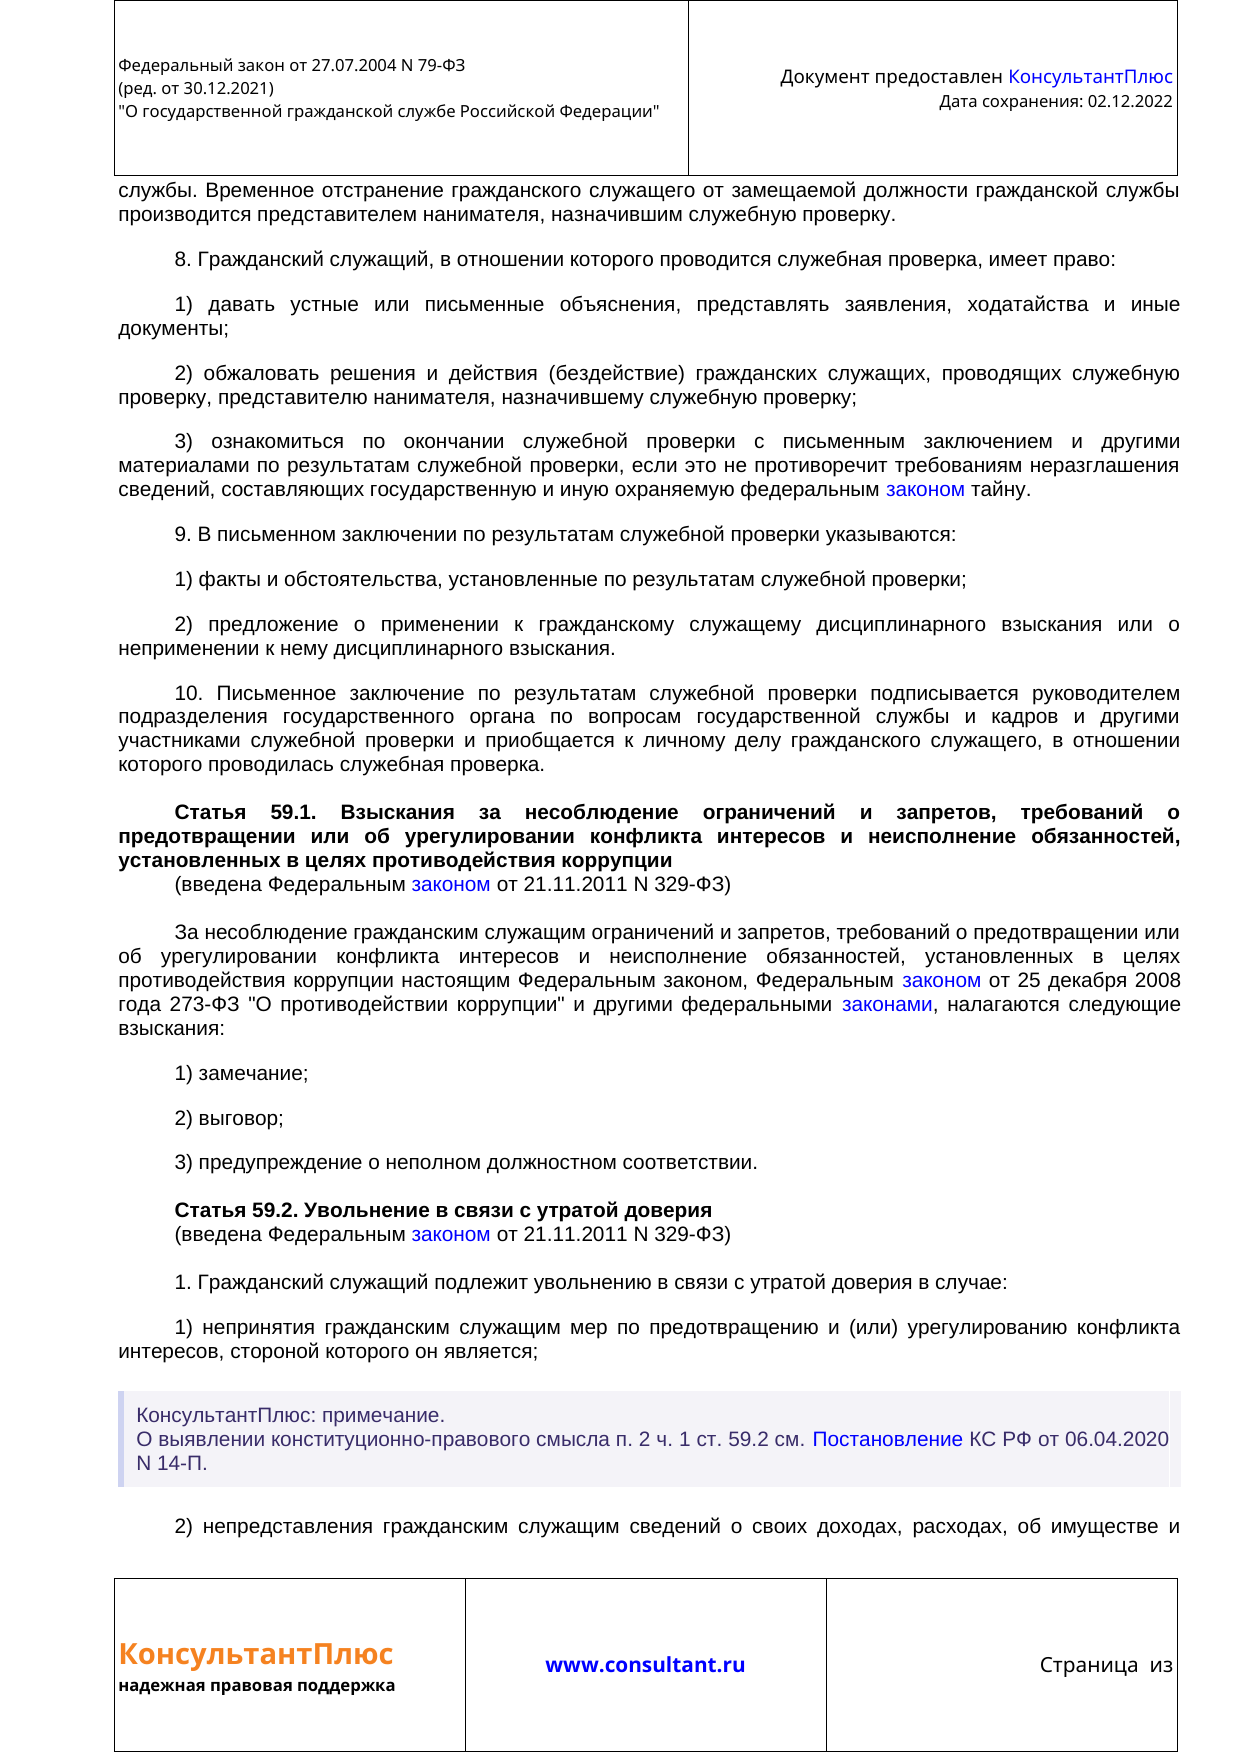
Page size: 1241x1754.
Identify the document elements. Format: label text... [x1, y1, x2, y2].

text 1) давать устные или письменные объяснения, представлять заявления, ходатайства и иные документы; [118, 292, 1181, 340]
table_header КонсультантПлюс: примечание. О выявлении конституционно-правового смысла п. 2 ч. 1 ст. 59.2 см. Постановление КС РФ от 06.04.2020 N 14-П. [136, 1391, 1169, 1487]
text 2) выговор; [118, 1105, 1181, 1129]
text 2) обжаловать решения и действия (бездействие) гражданских служащих, проводящих служебную проверку, представителю нанимателя, назначившему служебную проверку; [118, 361, 1181, 408]
text За несоблюдение гражданским служащим ограничений и запретов, требований о предотвращении или об урегулировании конфликта интересов и неисполнение обязанностей, установленных в целях противодействия коррупции настоящим Федеральным законом, Федеральным законом от 25 декабря 2008 года 273-ФЗ "О противодействии коррупции" и другими федеральными законами, налагаются следующие взыскания: [118, 920, 1181, 1040]
text 8. Гражданский служащий, в отношении которого проводится служебная проверка, имеет право: [118, 247, 1181, 271]
text 1. Гражданский служащий подлежит увольнению в связи с утратой доверия в случае: [118, 1270, 1181, 1294]
text (введена Федеральным законом от 21.11.2011 N 329-ФЗ) [118, 872, 1181, 896]
text 3) ознакомиться по окончании служебной проверки с письменным заключением и другими материалами по результатам служебной проверки, если это не противоречит требованиям неразглашения сведений, составляющих государственную и иную охраняемую федеральным законом тайну. [118, 429, 1181, 501]
table_header [1170, 1391, 1181, 1487]
table_header [118, 1391, 124, 1487]
text (введена Федеральным законом от 21.11.2011 N 329-ФЗ) [118, 1222, 1181, 1246]
title Статья 59.2. Увольнение в связи с утратой доверия [118, 1198, 1181, 1222]
text 1) замечание; [118, 1061, 1181, 1084]
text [118, 1514, 1181, 1538]
text 2) предложение о применении к гражданскому служащему дисциплинарного взыскания или о неприменении к нему дисциплинарного взыскания. [118, 612, 1181, 659]
title Статья 59.1. Взыскания за несоблюдение ограничений и запретов, требований о предотвращении или об урегулировании конфликта интересов и неисполнение обязанностей, установленных в целях противодействия коррупции [118, 800, 1181, 872]
text 1) непринятия гражданским служащим мер по предотвращению и (или) урегулированию конфликта интересов, стороной которого он является; [118, 1315, 1181, 1363]
table_header [124, 1391, 136, 1487]
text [118, 178, 1181, 226]
text 1) факты и обстоятельства, установленные по результатам служебной проверки; [118, 567, 1181, 591]
text 3) предупреждение о неполном должностном соответствии. [118, 1150, 1181, 1174]
text 10. Письменное заключение по результатам служебной проверки подписывается руководителем подразделения государственного органа по вопросам государственной службы и кадров и другими участниками служебной проверки и приобщается к личному делу гражданского служащего, в отношении которого проводилась служебная проверка. [118, 680, 1181, 776]
text 9. В письменном заключении по результатам служебной проверки указываются: [118, 522, 1181, 546]
